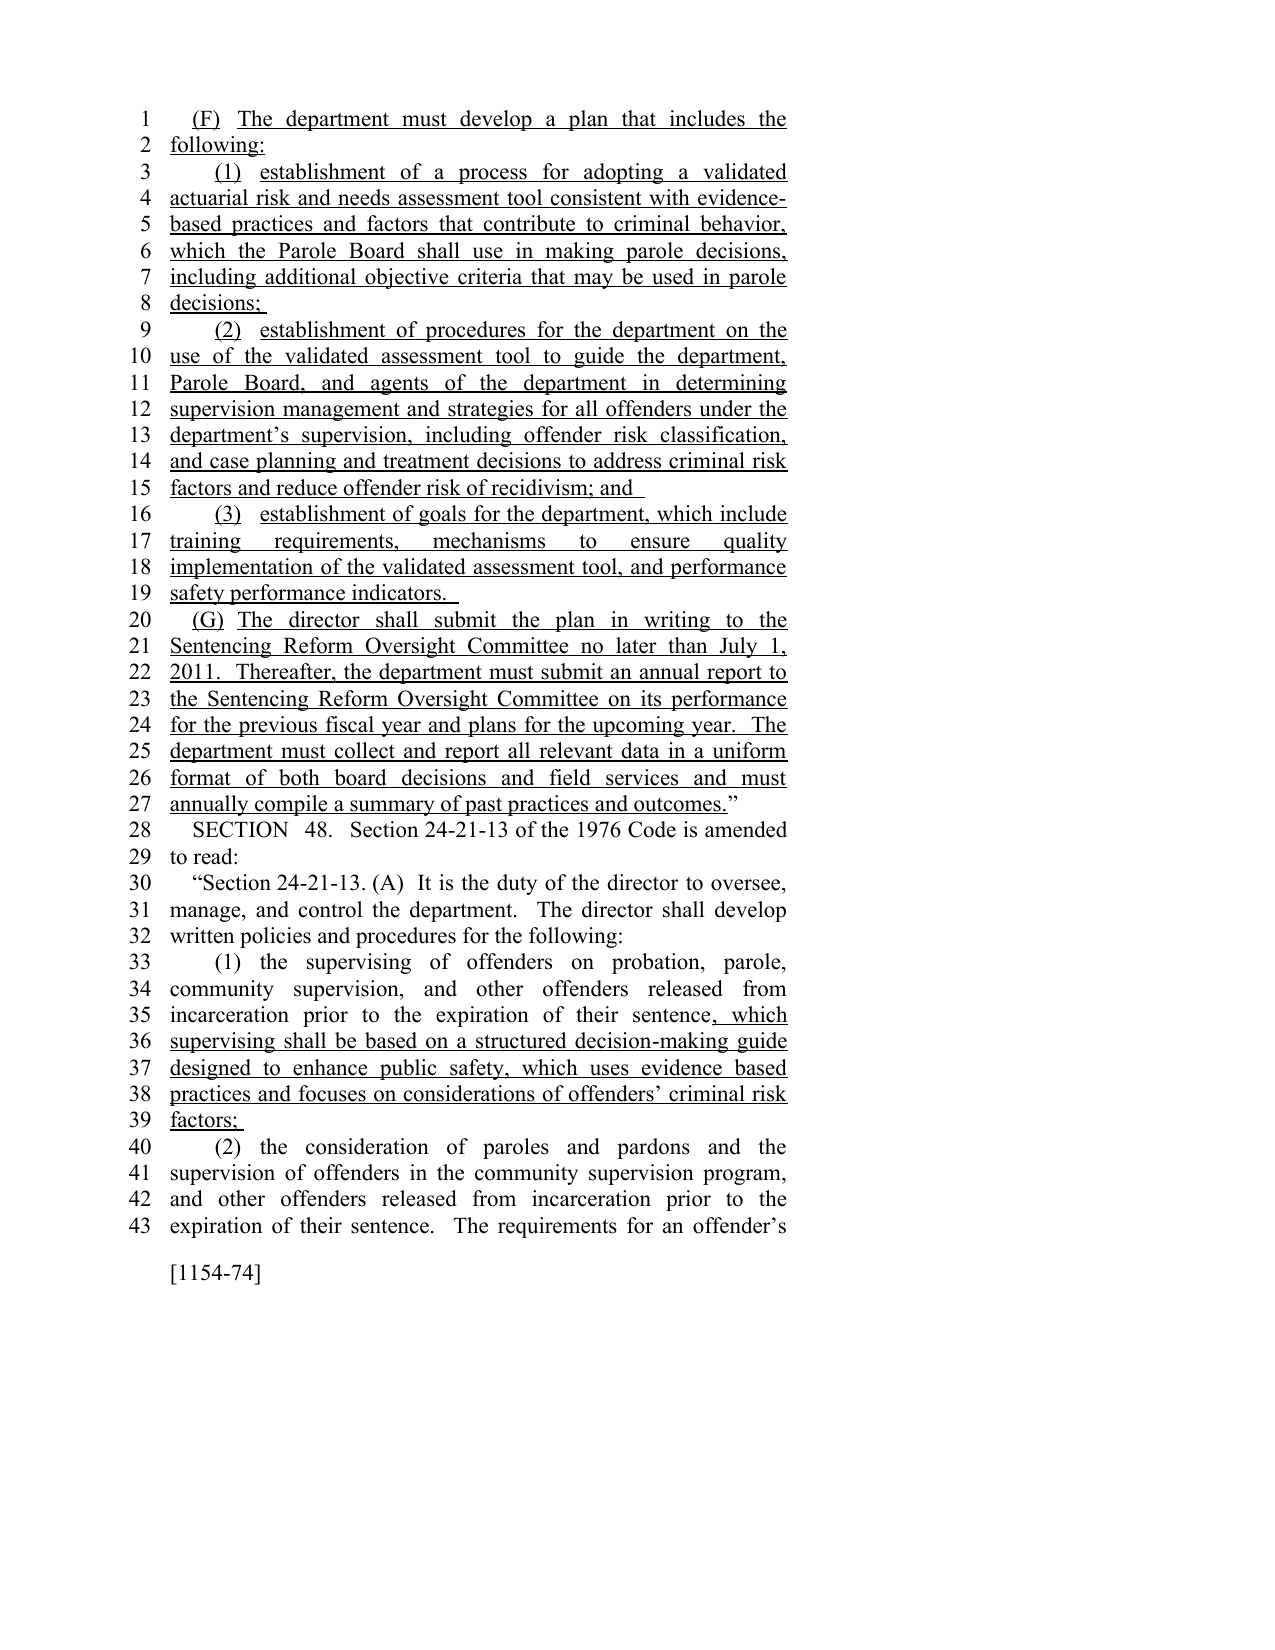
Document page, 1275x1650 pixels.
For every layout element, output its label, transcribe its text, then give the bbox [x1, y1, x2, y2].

text (3) establishment of goals for the department, which include training requirements, mechanisms to ensure quality implementation of the validated assessment tool, and performance safety performance indicators. [169, 577, 787, 606]
text (F) The department must develop a plan that includes the following: [169, 105, 787, 158]
text (1) establishment of a process for adopting a validated actuarial risk and needs assessment tool consistent with evidence-based practices and factors that contribute to criminal behavior, which the Parole Board shall use in making parole decisions, including additional objective criteria that may be used in parole decisions; [169, 158, 787, 207]
text “Section 24-21-13. (A) It is the duty of the director to oversee, manage, and control the department. The director shall develop written policies and procedures for the following: [169, 869, 787, 948]
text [169, 1133, 787, 1238]
text (G) The director shall submit the plan in writing to the Sentencing Reform Oversight Committee no later than July 1, 2011. Thereafter, the department must submit an annual report to the Sentencing Reform Oversight Committee on its performance for the previous fiscal year and plans for the upcoming year. The department must collect and report all relevant data in a uniform format of both board decisions and field services and must annually compile a summary of past practices and outcomes.” [169, 606, 787, 655]
text (3) establishment of goals for the department, which include training requirements, mechanisms to ensure quality implementation of the validated assessment tool, and performance safety performance indicators. [169, 500, 787, 550]
text (2) establishment of procedures for the department on the use of the validated assessment tool to guide the department, Parole Board, and agents of the department in determining supervision management and strategies for all offenders under the department’s supervision, including offender risk classification, and case planning and treatment decisions to address criminal risk factors and reduce offender risk of recidivism; and [169, 316, 787, 365]
text (1) the supervising of offenders on probation, parole, community supervision, and other offenders released from incarceration prior to the expiration of their sentence, which supervising shall be based on a structured decision-making guide designed to enhance public safety, which uses evidence based practices and focuses on considerations of offenders’ criminal risk factors; [169, 948, 787, 1050]
text SECTION 48. Section 24-21-13 of the 1976 Code is amended to read: [169, 817, 787, 869]
text (3) establishment of goals for the department, which include training requirements, mechanisms to ensure quality implementation of the validated assessment tool, and performance safety performance indicators. [169, 551, 787, 576]
